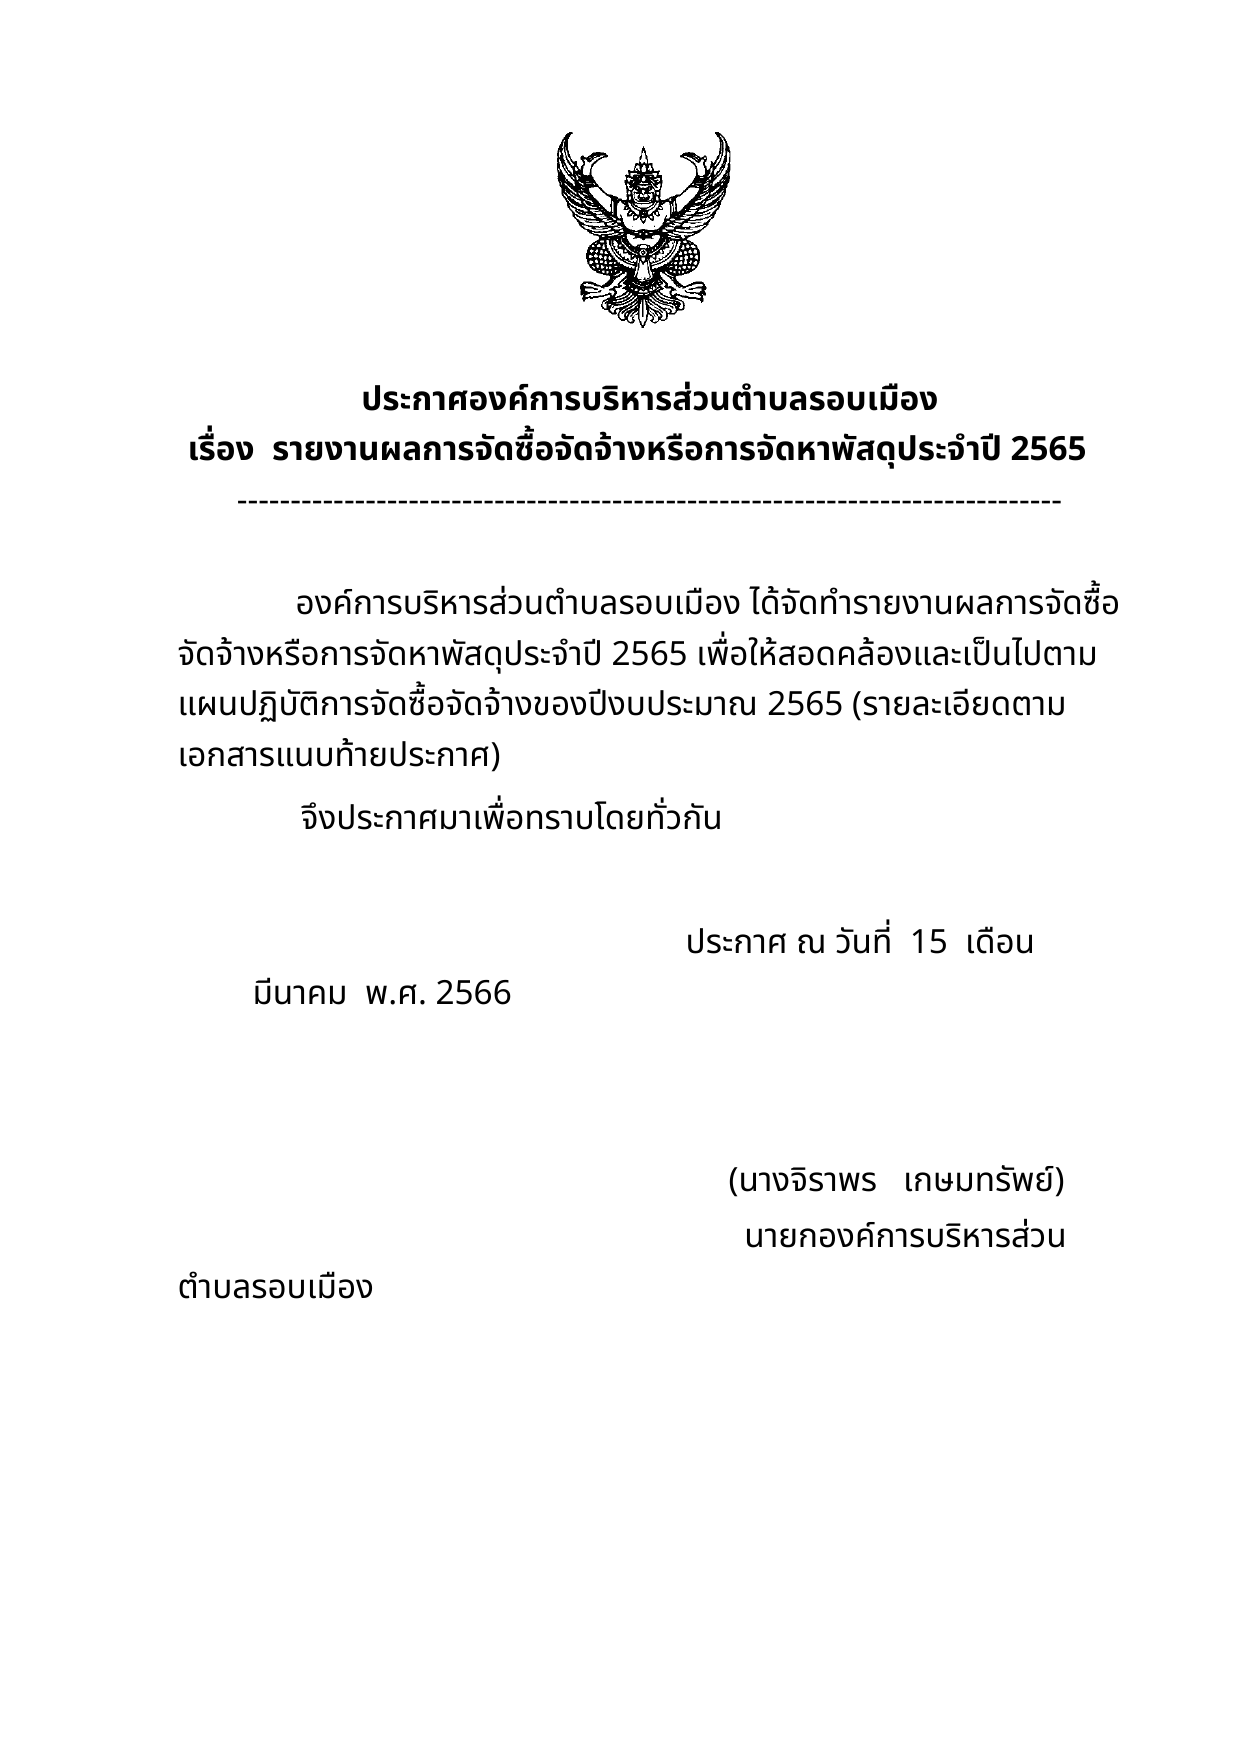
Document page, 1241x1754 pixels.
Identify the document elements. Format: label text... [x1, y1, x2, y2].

text เรื่อง รายงานผลการจัดซื้อจัดจ้างหรือการจัดหาพัสดุประจำปี 2565 [74, 425, 1122, 476]
picture [557, 132, 732, 326]
text องค์การบริหารส่วนตำบลรอบเมือง ได้จัดทำรายงานผลการจัดซื้อจัดจ้างหรือการจัดหาพัสดุประจำปี 2565 เพื่อให้สอดคล้องและเป็นไปตามแผนปฏิบัติการจัดซื้อจัดจ้างของปีงบประมาณ 2565 (รายละเอียดตามเอกสารแนบท้ายประกาศ) [177, 579, 1122, 781]
text จึงประกาศมาเพื่อทราบโดยทั่วกัน [177, 794, 1122, 844]
text ----------------------------------------------------------------------------- [177, 476, 1122, 521]
text ประกาศองค์การบริหารส่วนตำบลรอบเมือง [177, 375, 1122, 425]
text ประกาศ ณ วันที่ 15 เดือนมีนาคม พ.ศ. 2566 [252, 918, 1122, 1019]
subtitle (นางจิราพร เกษมทรัพย์) [177, 1155, 1122, 1206]
text นายกองค์การบริหารส่วนตำบลรอบเมือง [177, 1212, 1122, 1313]
